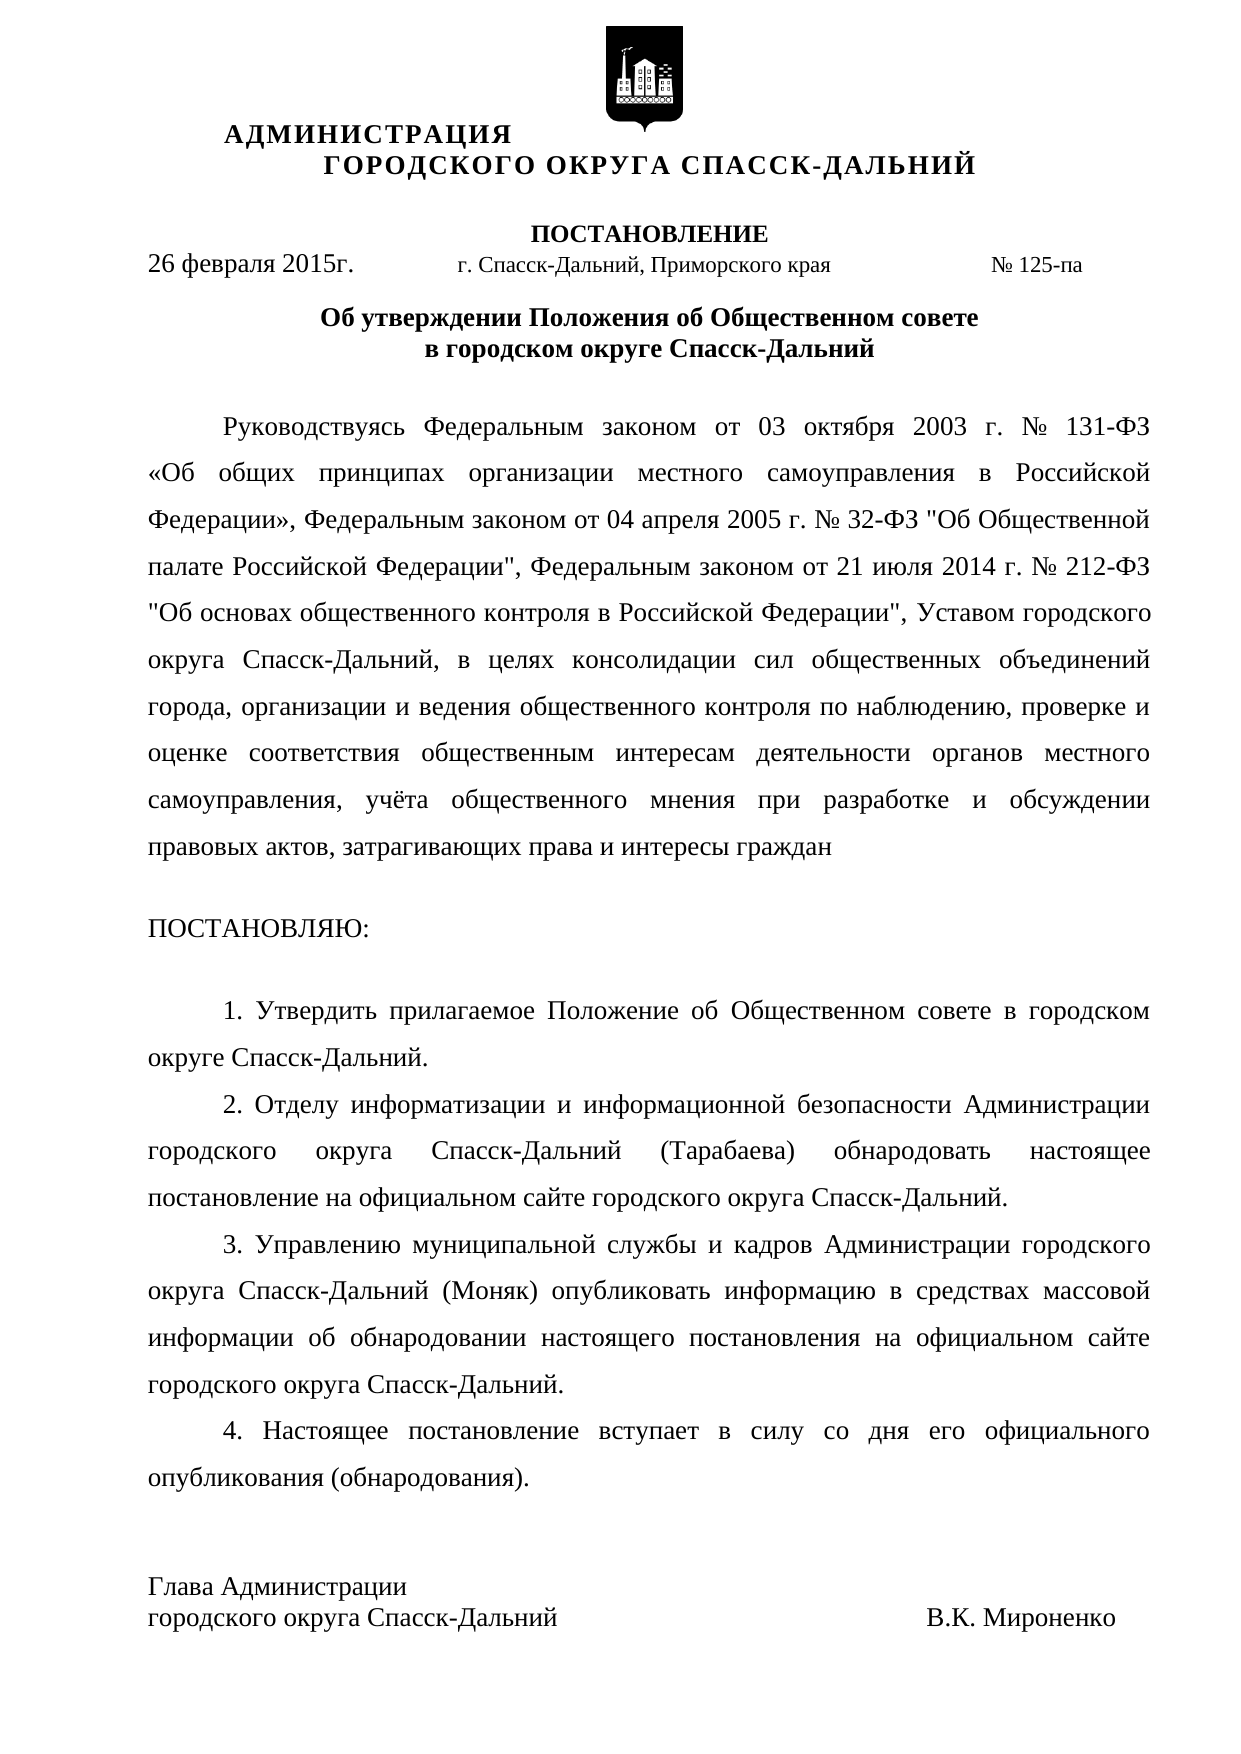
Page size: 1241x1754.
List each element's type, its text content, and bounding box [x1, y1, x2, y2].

text городского округа Спасск-Дальний В.К. Мироненко [148, 1601, 1152, 1632]
text Руководствуясь Федеральным законом от 03 октября . № 131-ФЗ «Об общих принципах организации местного самоуправления в Российской Федерации», Федеральным законом от 04 апреля 2005 г. № 32-ФЗ "Об Общественной палате Российской Федерации", Федеральным законом от 21 июля 2014 г. № 212-ФЗ "Об основах общественного контроля в Российской Федерации", Уставом городского округа Спасск-Дальний, в целях консолидации сил общественных объединений города, организации и ведения общественного контроля по наблюдению, проверке и оценке соответствия общественным интересам деятельности органов местного самоуправления, учёта общественного мнения при разработке и обсуждении правовых актов, затрагивающих права и интересы граждан [148, 409, 1152, 861]
subtitle АДМИНИСТРАЦИЯ [148, 118, 1152, 149]
subtitle ПОСТАНОВЛЕНИЕ [148, 219, 1152, 247]
text Об утверждении Положения об Общественном совете [148, 301, 1152, 332]
text 4. Настоящее постановление вступает в силу со дня его официального опубликования (обнародования). [148, 1414, 1152, 1492]
text 1. Утвердить прилагаемое Положение об Общественном совете в городском округе Спасск-Дальний. [148, 994, 1152, 1072]
text 26 февраля 2015г. г. Спасск-Дальний, Приморского края № 125-па [148, 247, 1152, 279]
subtitle ГОРОДСКОГО ОКРУГА СПАССК-ДАЛЬНИЙ [148, 149, 1152, 180]
text 3. Управлению муниципальной службы и кадров Администрации городского округа Спасск-Дальний (Моняк) опубликовать информацию в средствах массовой информации об обнародовании настоящего постановления на официальном сайте городского округа Спасск-Дальний. [148, 1228, 1152, 1399]
text ПОСТАНОВЛЯЮ: [148, 912, 1152, 943]
text 2. Отделу информатизации и информационной безопасности Администрации городского округа Спасск-Дальний (Тарабаева) обнародовать настоящее постановление на официальном сайте городского округа Спасск-Дальний. [148, 1088, 1152, 1212]
picture [606, 26, 683, 118]
text в городском округе Спасск-Дальний [148, 332, 1152, 363]
text Глава Администрации [148, 1570, 1152, 1601]
